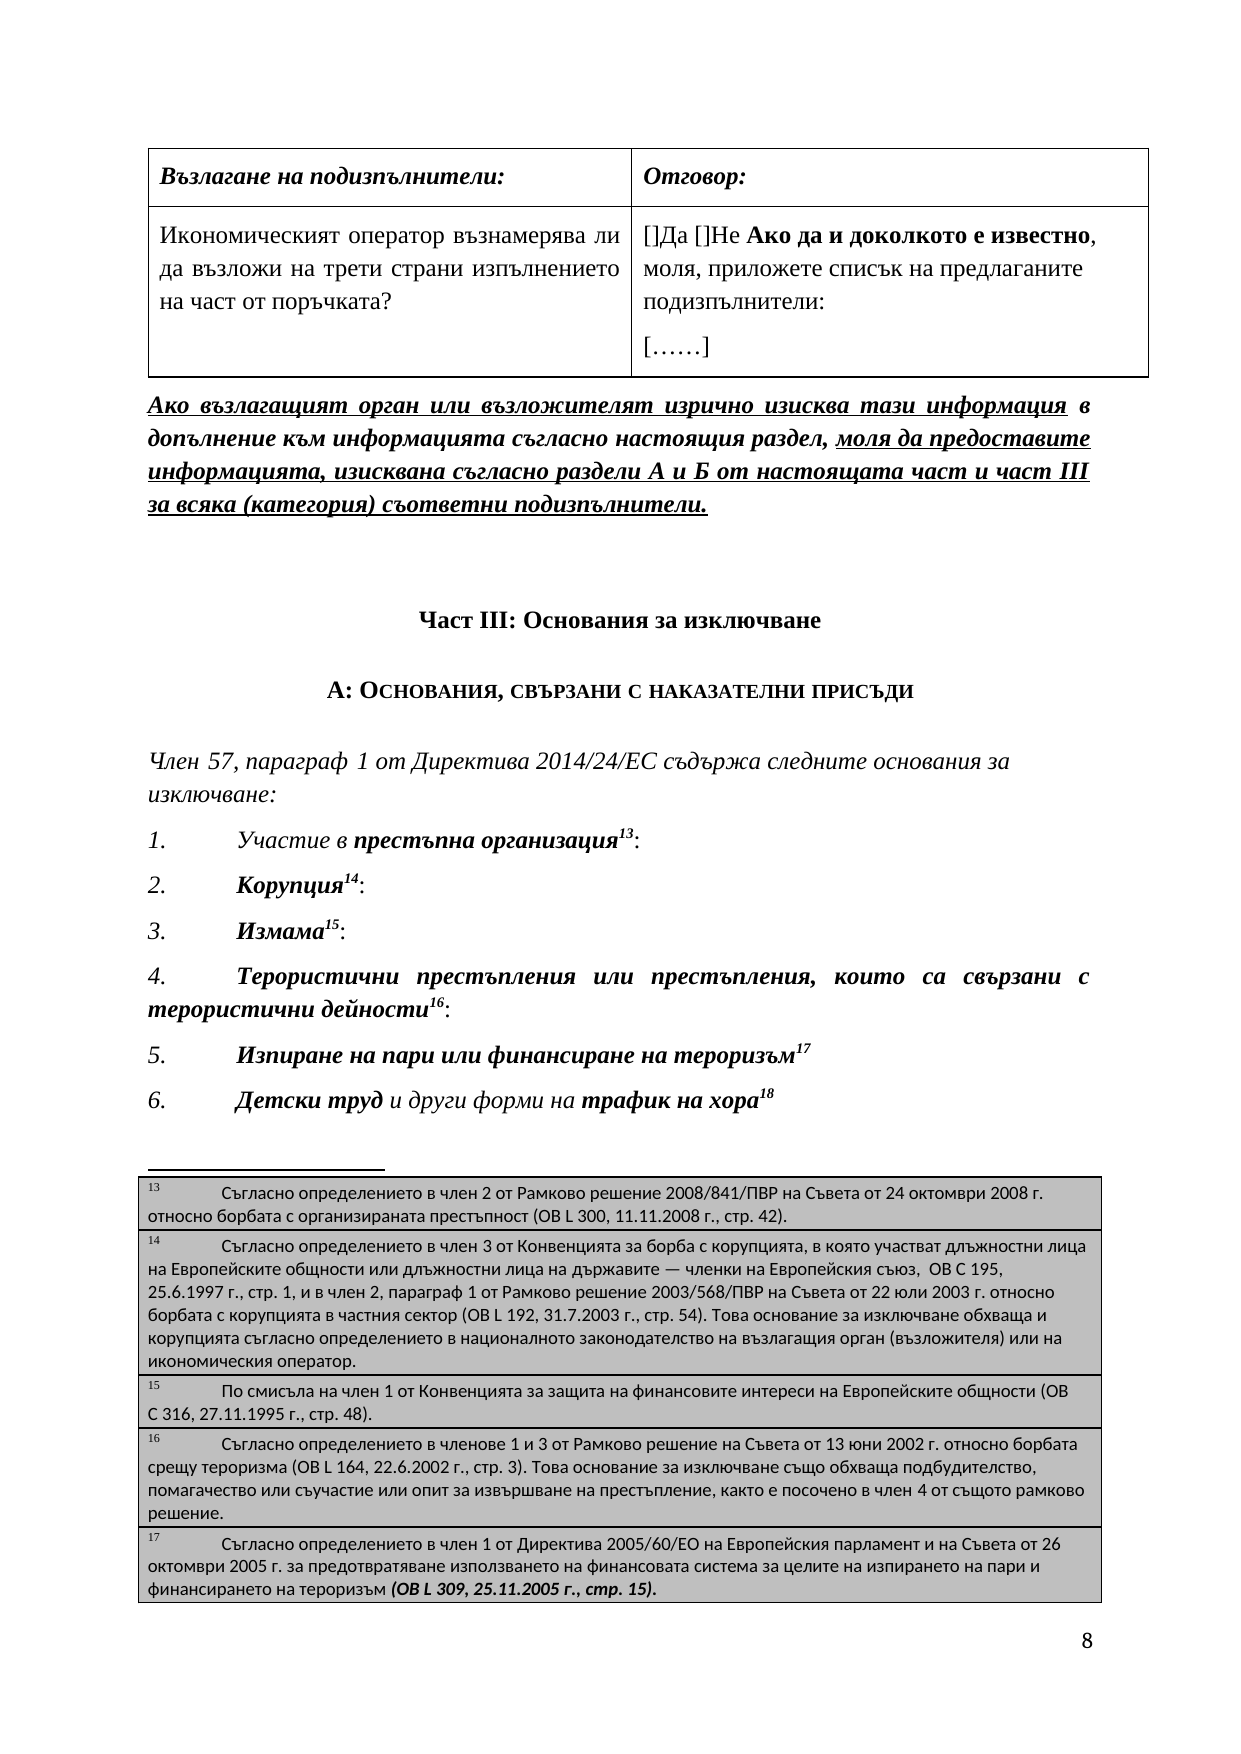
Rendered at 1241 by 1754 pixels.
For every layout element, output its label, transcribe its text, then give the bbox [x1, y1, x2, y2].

table_cell []Да []Не Ако да и доколкото е известно, моля, приложете списък на предлаганите подизпълнители: [……] [632, 207, 1148, 376]
table_cell Икономическият оператор възнамерява ли да възложи на трети страни изпълнението на част от поръчката? [149, 207, 631, 376]
list Измама: [148, 916, 1093, 944]
list Участие в престъпна организация: [148, 825, 1093, 853]
list Изпиране на пари или финансиране на тероризъм [148, 1040, 1093, 1068]
text Ако възлагащият орган или възложителят изрично изисква тази информация в допълнение към информацията съгласно настоящия раздел, моля да предоставите информацията, изисквана съгласно раздели А и Б от настоящата част и част ІІІ за всяка (категория) съответни подизпълнители. [148, 390, 1093, 518]
list Корупция: [148, 870, 1093, 899]
text Член 57, параграф 1 от Директива 2014/24/ЕС съдържа следните основания за изключване: [148, 746, 1093, 808]
text А: Основания, свързани с наказателни присъди [148, 676, 1093, 704]
list Терористични престъпления или престъпления, които са свързани с терористични дейности: [148, 961, 1093, 1023]
table_header Възлагане на подизпълнители: [149, 149, 631, 206]
table_header Отговор: [632, 149, 1148, 206]
text Част III: Основания за изключване [148, 605, 1093, 634]
list Детски труд и други форми на трафик на хора [148, 1085, 1093, 1114]
